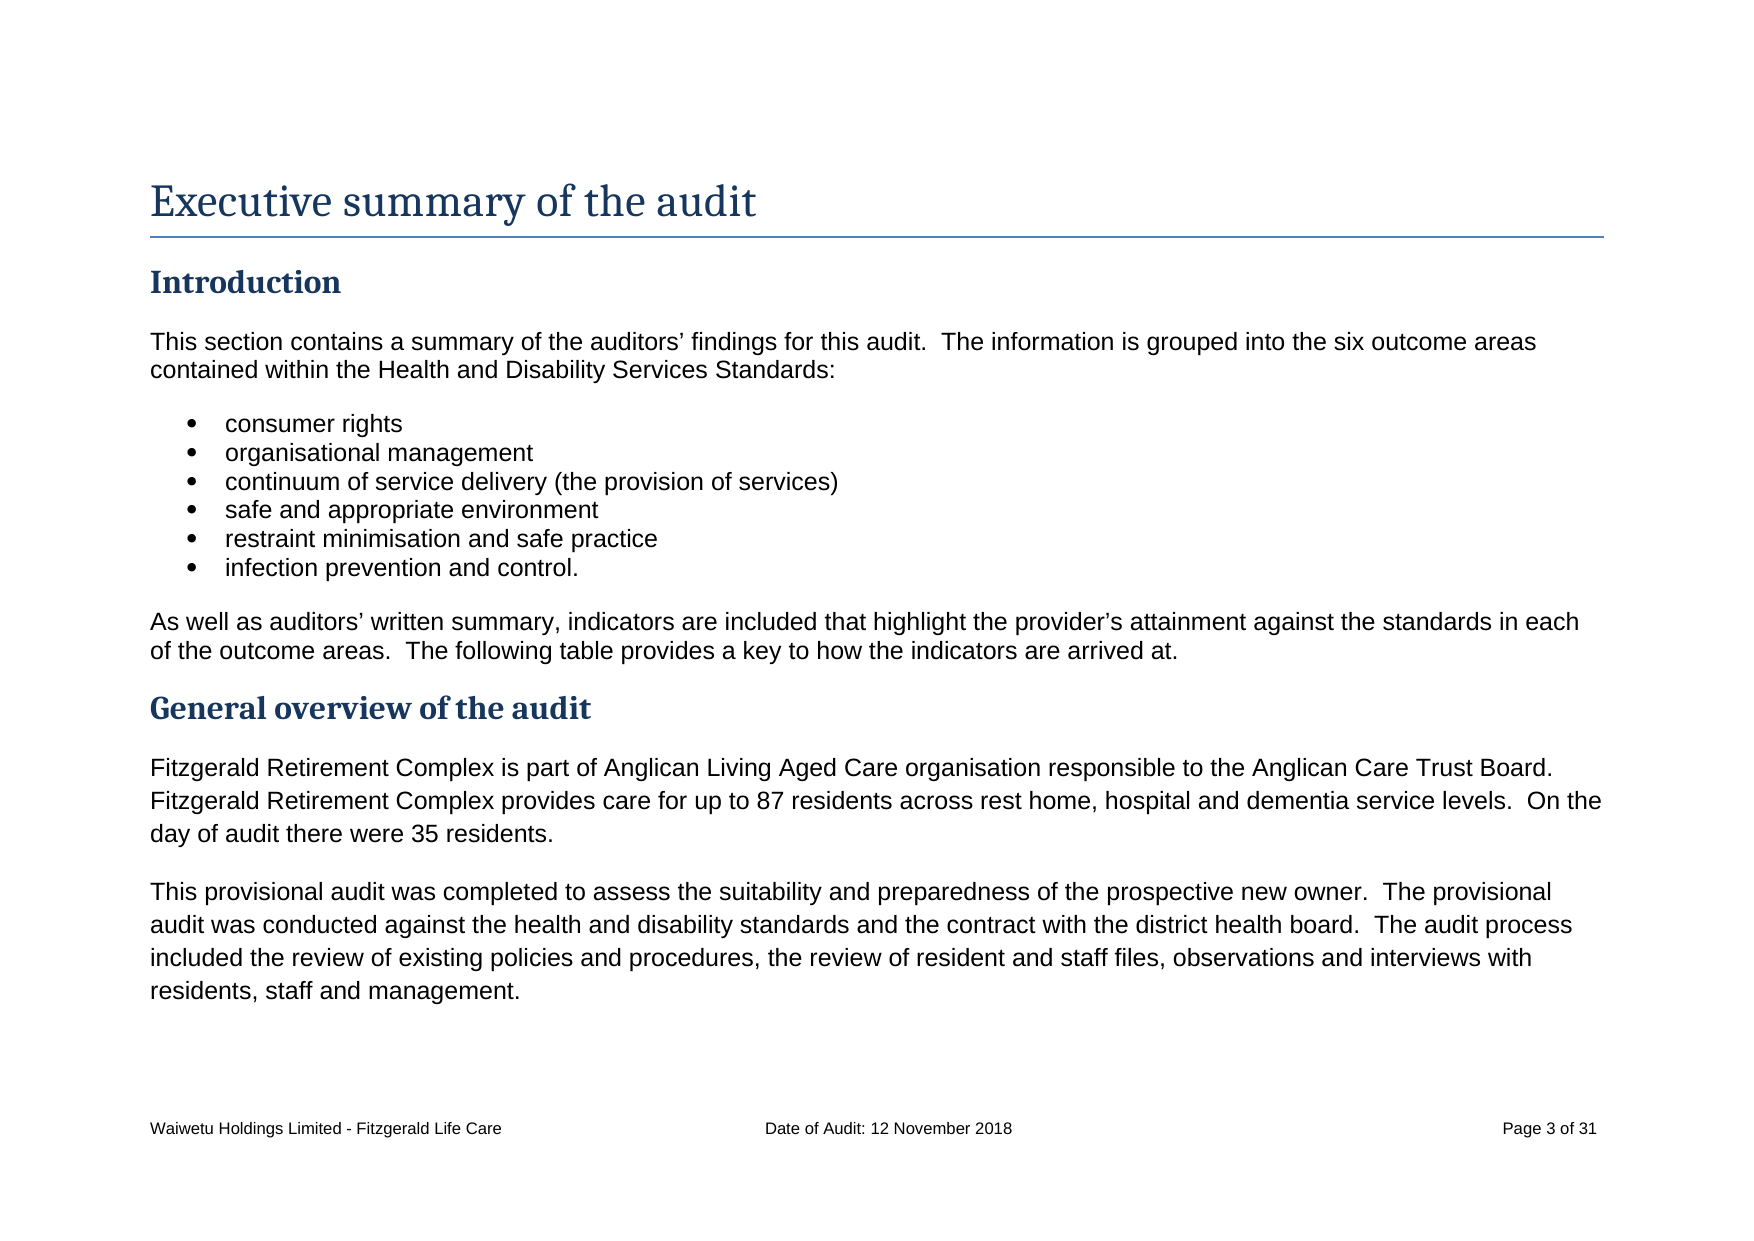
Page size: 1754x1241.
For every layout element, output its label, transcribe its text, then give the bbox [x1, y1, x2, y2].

subtitle Executive summary of the audit [150, 175, 1604, 236]
list restraint minimisation and safe practice [187, 524, 1604, 553]
subtitle Introduction [150, 263, 1604, 301]
text As well as auditors’ written summary, indicators are included that highlight the provider’s attainment against the standards in each of the outcome areas. The following table provides a key to how the indicators are arrived at. [150, 607, 1604, 664]
list organisational management [187, 438, 1604, 467]
text This provisional audit was completed to assess the suitability and preparedness of the prospective new owner. The provisional audit was conducted against the health and disability standards and the contract with the district health board. The audit process included the review of existing policies and procedures, the review of resident and staff files, observations and interviews with residents, staff and management. [150, 877, 1604, 1005]
list continuum of service delivery (the provision of services) [187, 467, 1604, 496]
list safe and appropriate environment [187, 496, 1604, 524]
list infection prevention and control. [187, 553, 1604, 582]
subtitle General overview of the audit [150, 689, 1604, 728]
text This section contains a summary of the auditors’ findings for this audit. The information is grouped into the six outcome areas contained within the Health and Disability Services Standards: [150, 326, 1604, 384]
text Fitzgerald Retirement Complex is part of Anglican Living Aged Care organisation responsible to the Anglican Care Trust Board. Fitzgerald Retirement Complex provides care for up to 87 residents across rest home, hospital and dementia service levels. On the day of audit there were 35 residents. [150, 753, 1604, 848]
list consumer rights [187, 409, 1604, 438]
